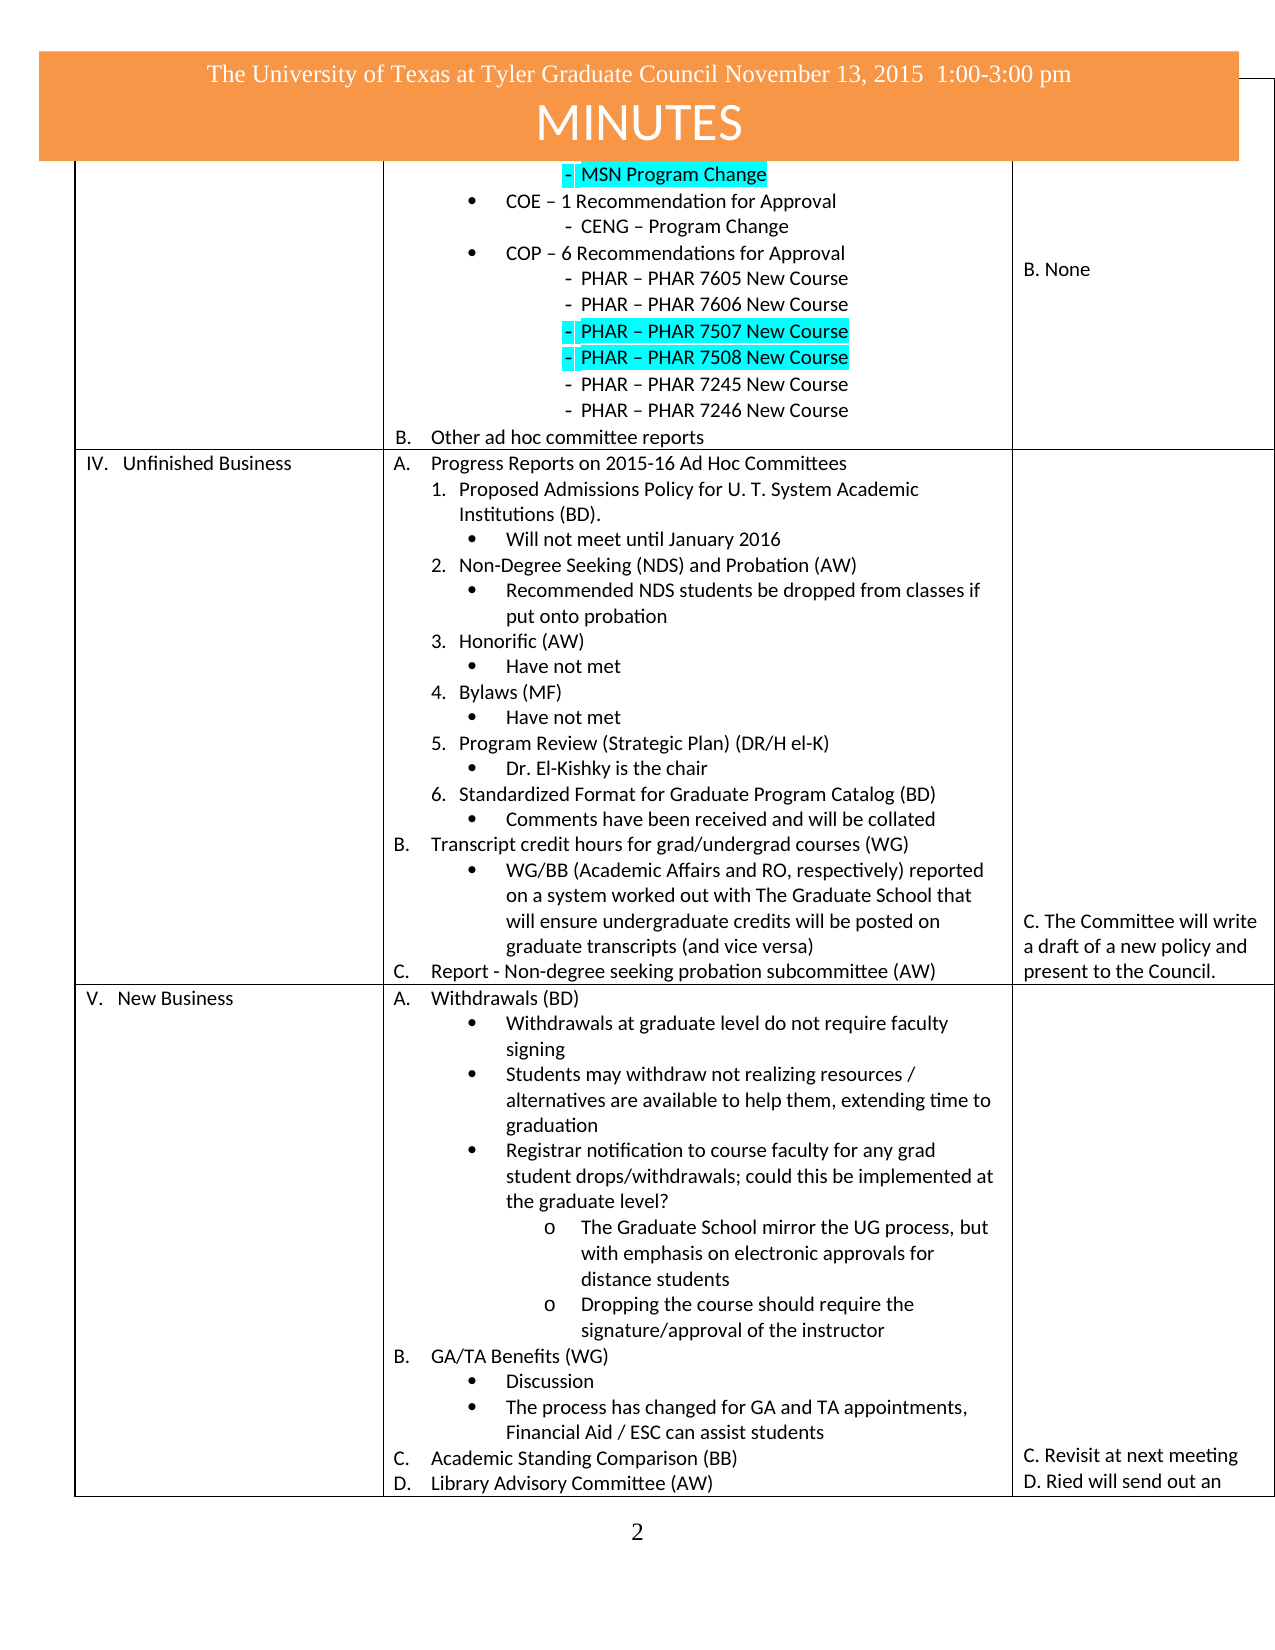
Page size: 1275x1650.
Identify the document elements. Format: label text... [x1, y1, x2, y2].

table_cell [384, 985, 1012, 1496]
table_cell V. New Business [76, 985, 383, 1496]
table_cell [76, 162, 383, 449]
table_cell IV. Unfinished Business [76, 450, 383, 984]
table_cell C. The Committee will write a draft of a new policy and present to the Council. [1013, 450, 1274, 984]
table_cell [1013, 79, 1274, 449]
table_cell Progress Reports on 2015-16 Ad Hoc Committees Proposed Admissions Policy for U. T. System Academic Institutions (BD). Will not meet until January 2016 Non-Degree Seeking (NDS) and Probation (AW) Recommended NDS students be dropped from classes if put onto probation Honorific (AW) Have not met Bylaws (MF) Have not met Program Review (Strategic Plan) (DR/H el-K) Dr. El-Kishky is the chair Standardized Format for Graduate Program Catalog (BD) Comments have been received and will be collated Transcript credit hours for grad/undergrad courses (WG) WG/BB (Academic Affairs and RO, respectively) reported on a system worked out with The Graduate School that will ensure undergraduate credits will be posted on graduate transcripts (and vice versa) Report - Non-degree seeking probation subcommittee (AW) [384, 450, 1012, 984]
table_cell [1013, 985, 1274, 1496]
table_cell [384, 162, 1012, 449]
